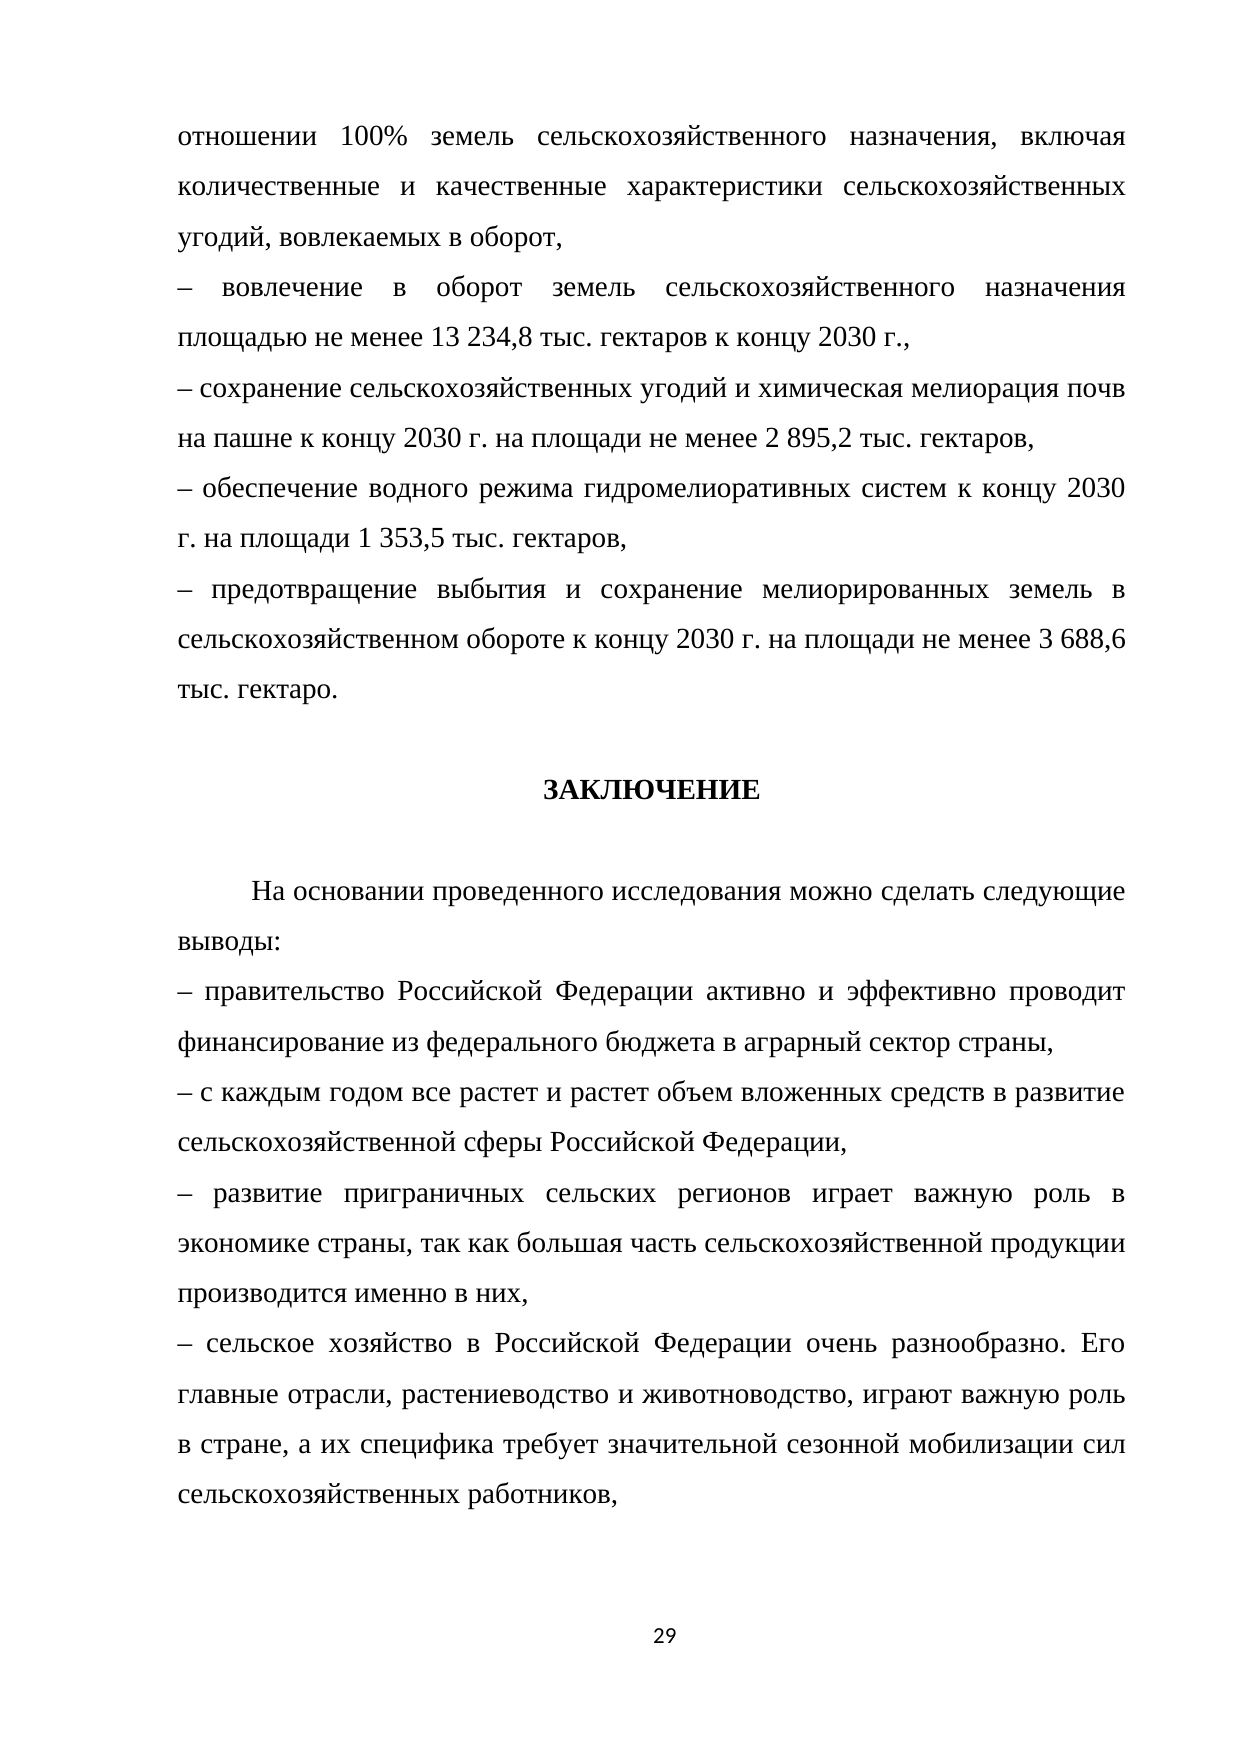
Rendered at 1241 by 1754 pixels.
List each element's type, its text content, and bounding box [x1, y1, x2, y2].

text – правительство Российской Федерации активно и эффективно проводит финансирование из федерального бюджета в аграрный сектор страны, [177, 973, 1127, 1057]
text На основании проведенного исследования можно сделать следующие выводы: [177, 873, 1127, 957]
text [177, 118, 1127, 252]
text – сельское хозяйство в Российской Федерации очень разнообразно. Его главные отрасли, растениеводство и животноводство, играют важную роль в стране, а их специфика требует значительной сезонной мобилизации сил сельскохозяйственных работников, [177, 1326, 1127, 1510]
text – с каждым годом все растет и растет объем вложенных средств в развитие сельскохозяйственной сферы Российской Федерации, [177, 1074, 1127, 1158]
text – сохранение сельскохозяйственных угодий и химическая мелиорация почв на пашне к концу 2030 г. на площади не менее 2 895,2 тыс. гектаров, [177, 370, 1127, 453]
text – предотвращение выбытия и сохранение мелиорированных земель в сельскохозяйственном обороте к концу 2030 г. на площади не менее 3 688,6 тыс. гектаро. [177, 571, 1127, 705]
text ЗАКЛЮЧЕНИЕ [177, 772, 1127, 806]
text – развитие приграничных сельских регионов играет важную роль в экономике страны, так как большая часть сельскохозяйственной продукции производится именно в них, [177, 1175, 1127, 1309]
text – обеспечение водного режима гидромелиоративных систем к концу 2030 г. на площади 1 353,5 тыс. гектаров, [177, 470, 1127, 554]
text – вовлечение в оборот земель сельскохозяйственного назначения площадью не менее 13 234,8 тыс. гектаров к концу 2030 г., [177, 269, 1127, 353]
